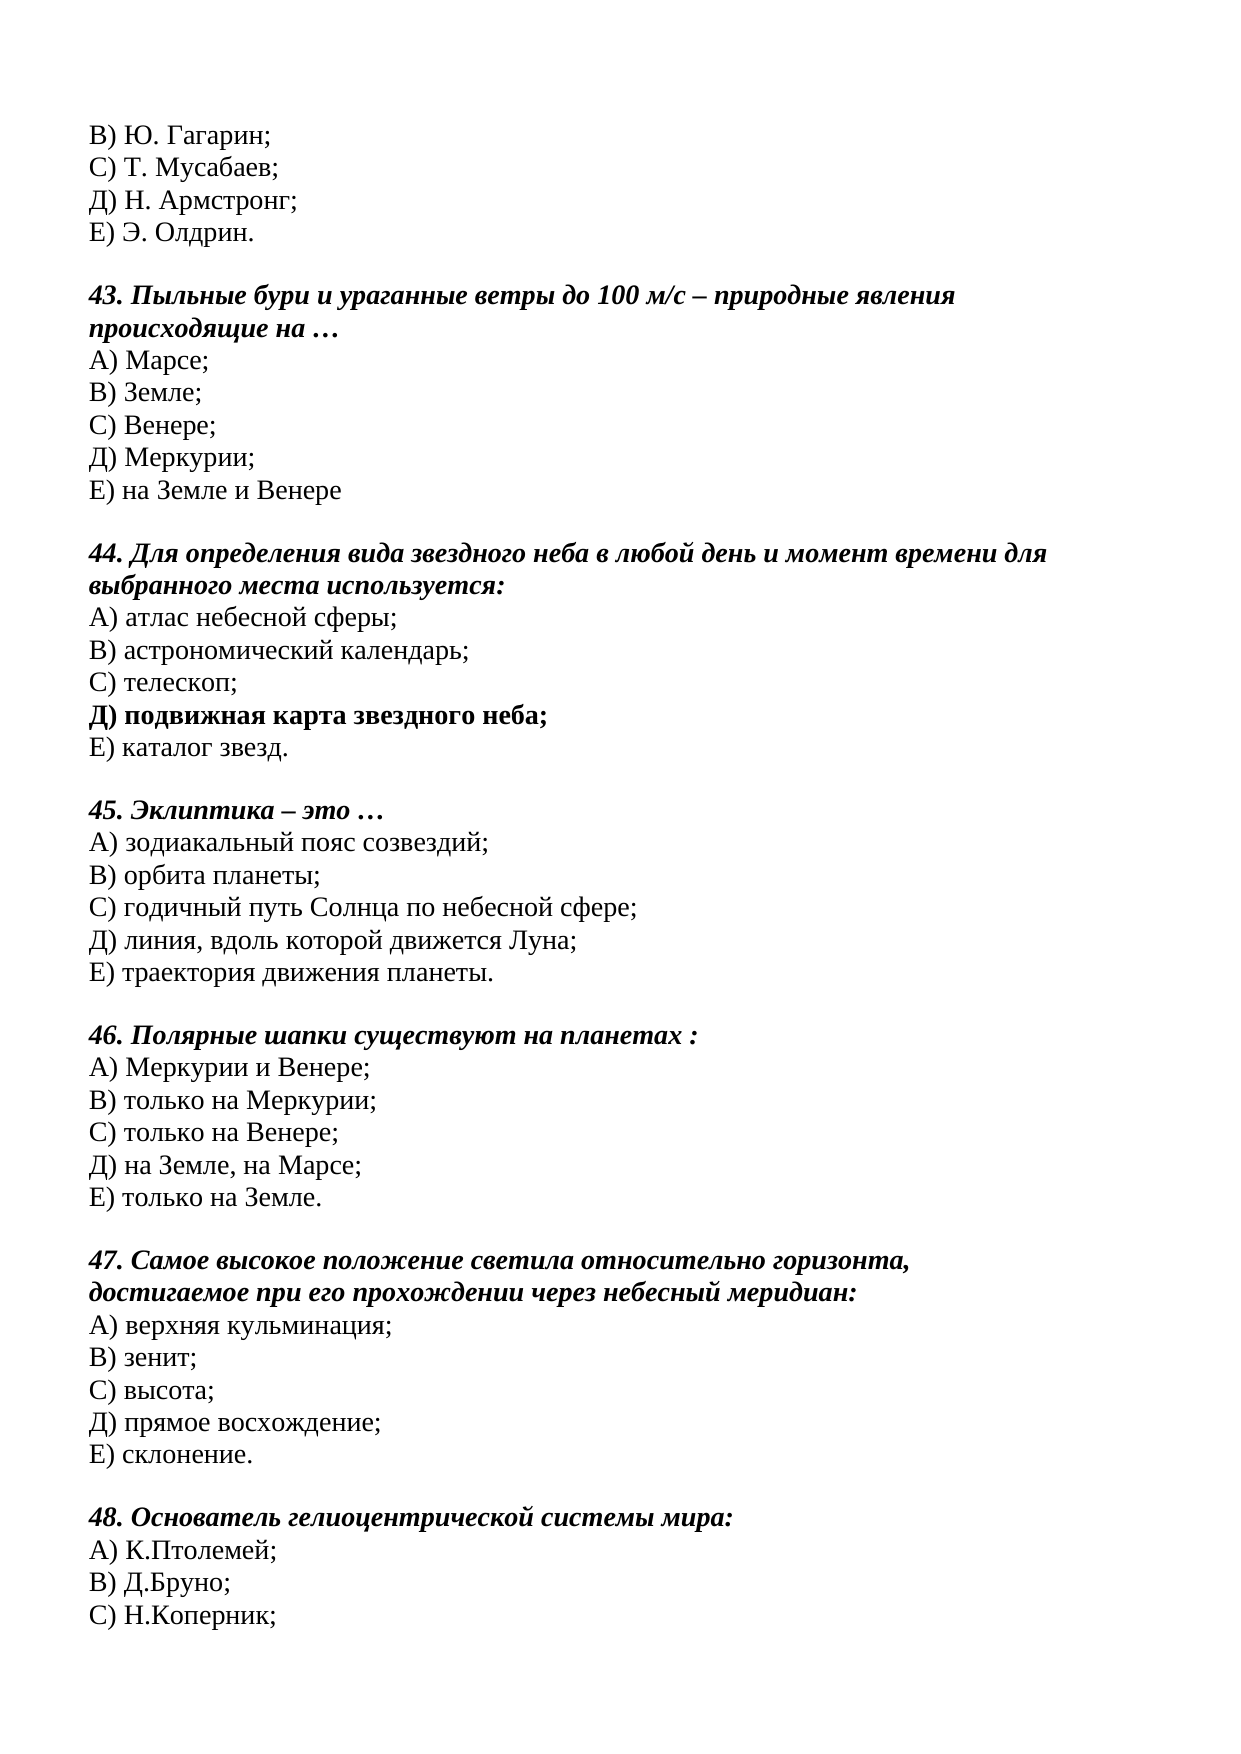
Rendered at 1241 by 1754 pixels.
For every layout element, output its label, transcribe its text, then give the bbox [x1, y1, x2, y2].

text 45. Эклиптика – это … [88, 793, 1063, 826]
text 44. Для определения вида звездного неба в любой день и момент времени для выбранного места используется: [88, 536, 1063, 601]
text 46. Полярные шапки существуют на планетах : [88, 1018, 1063, 1051]
text В) Ю. Гагарин; [88, 118, 1063, 151]
text 43. Пыльные бури и ураганные ветры до 100 м/с – природные явления происходящие на … [88, 278, 1063, 343]
text С) Н.Коперник; [88, 1598, 1063, 1630]
text Д) на Земле, на Марсе; [88, 1148, 1063, 1180]
text Е) траектория движения планеты. [88, 955, 1063, 987]
text Д) линия, вдоль которой движется Луна; [88, 923, 1063, 955]
text Д) подвижная карта звездного неба; [88, 698, 1063, 730]
text 47. Самое высокое положение светила относительно горизонта, достигаемое при его прохождении через небесный меридиан: [88, 1243, 1063, 1308]
text Е) только на Земле. [88, 1180, 1063, 1212]
text С) Венере; [88, 408, 1063, 440]
text В) орбита планеты; [88, 858, 1063, 890]
text С) Т. Мусабаев; [88, 151, 1063, 183]
text В) Д.Бруно; [88, 1565, 1063, 1598]
text С) телескоп; [88, 665, 1063, 698]
text Е) Э. Олдрин. [88, 215, 1063, 248]
text Е) склонение. [88, 1437, 1063, 1470]
text Е) на Земле и Венере [88, 473, 1063, 505]
text Д) прямое восхождение; [88, 1405, 1063, 1437]
text 48. Основатель гелиоцентрической системы мира: [88, 1501, 1063, 1533]
text А) Меркурии и Венере; [88, 1051, 1063, 1083]
text А) зодиакальный пояс созвездий; [88, 826, 1063, 858]
text А) атлас небесной сферы; [88, 601, 1063, 633]
text А) Марсе; [88, 343, 1063, 376]
text А) К.Птолемей; [88, 1533, 1063, 1565]
text С) только на Венере; [88, 1115, 1063, 1148]
text В) астрономический календарь; [88, 633, 1063, 665]
text В) зенит; [88, 1340, 1063, 1373]
text С) высота; [88, 1373, 1063, 1405]
text А) верхняя кульминация; [88, 1308, 1063, 1340]
text Е) каталог звезд. [88, 730, 1063, 762]
text Д) Меркурии; [88, 440, 1063, 473]
text В) Земле; [88, 376, 1063, 408]
text В) только на Меркурии; [88, 1083, 1063, 1115]
text Д) Н. Армстронг; [88, 183, 1063, 215]
text С) годичный путь Солнца по небесной сфере; [88, 890, 1063, 923]
